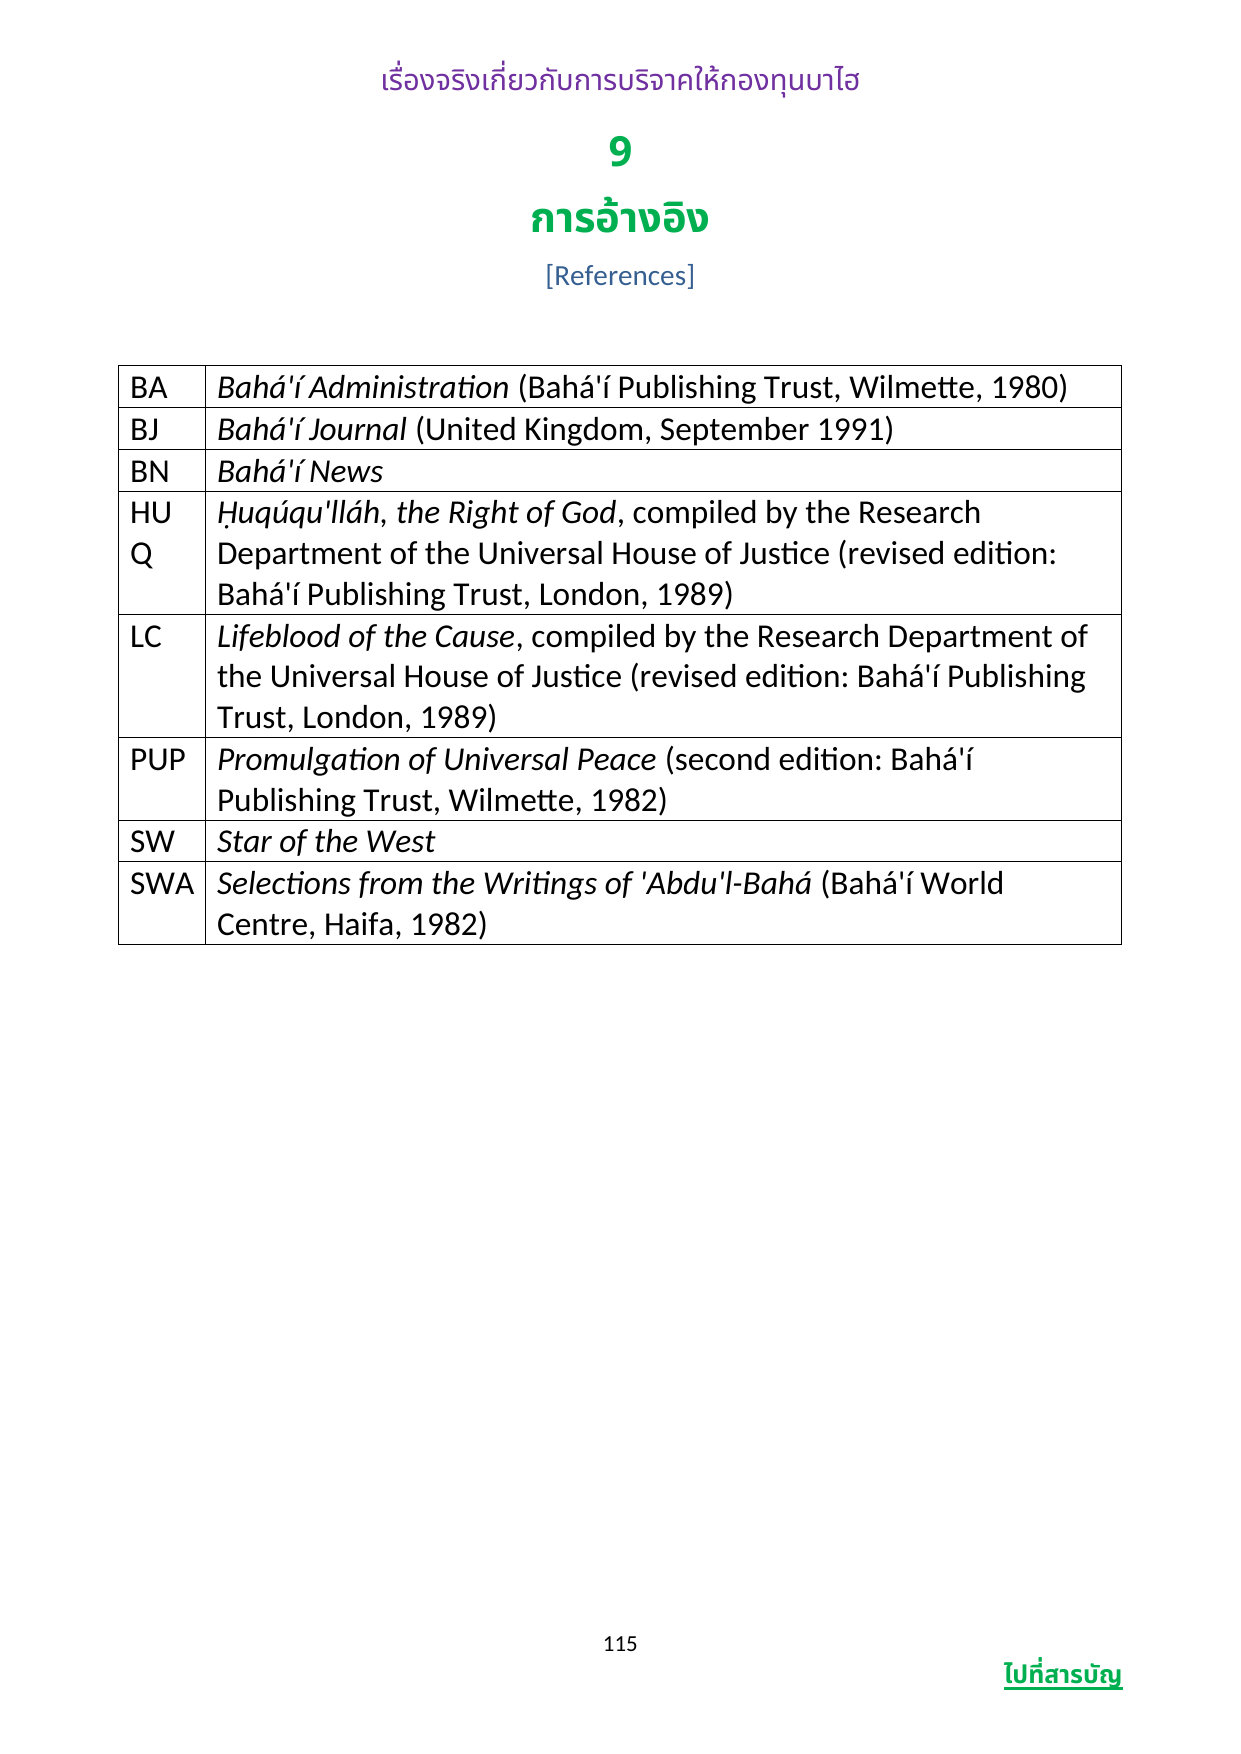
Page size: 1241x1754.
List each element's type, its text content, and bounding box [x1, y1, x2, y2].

table_cell SW [119, 821, 205, 861]
table_cell BN [119, 450, 205, 491]
table_cell Selections from the Writings of 'Abdu'l-Bahá (Bahá'í World Centre, Haifa, 1982) [206, 862, 1121, 944]
table_cell BJ [119, 408, 205, 449]
subtitle 9 การอ้างอิง [References] [118, 122, 1122, 292]
table_header Bahá'í Administration (Bahá'í Publishing Trust, Wilmette, 1980) [206, 366, 1121, 407]
table_cell Bahá'í Journal (United Kingdom, September 1991) [206, 408, 1121, 449]
table_cell SWA [119, 862, 205, 944]
table_cell LC [119, 615, 205, 737]
table_cell Star of the West [206, 821, 1121, 861]
table_cell Lifeblood of the Cause, compiled by the Research Department of the Universal House of Justice (revised edition: Bahá'í Publishing Trust, London, 1989) [206, 615, 1121, 737]
table_cell Ḥuqúqu'lláh, the Right of God, compiled by the Research Department of the Universal House of Justice (revised edition: Bahá'í Publishing Trust, London, 1989) [206, 492, 1121, 614]
table_cell PUP [119, 738, 205, 819]
table_header BA [119, 366, 205, 407]
table_cell Promulgation of Universal Peace (second edition: Bahá'í Publishing Trust, Wilmette, 1982) [206, 738, 1121, 819]
table_cell Bahá'í News [206, 450, 1121, 491]
table_cell HUQ [119, 492, 205, 614]
